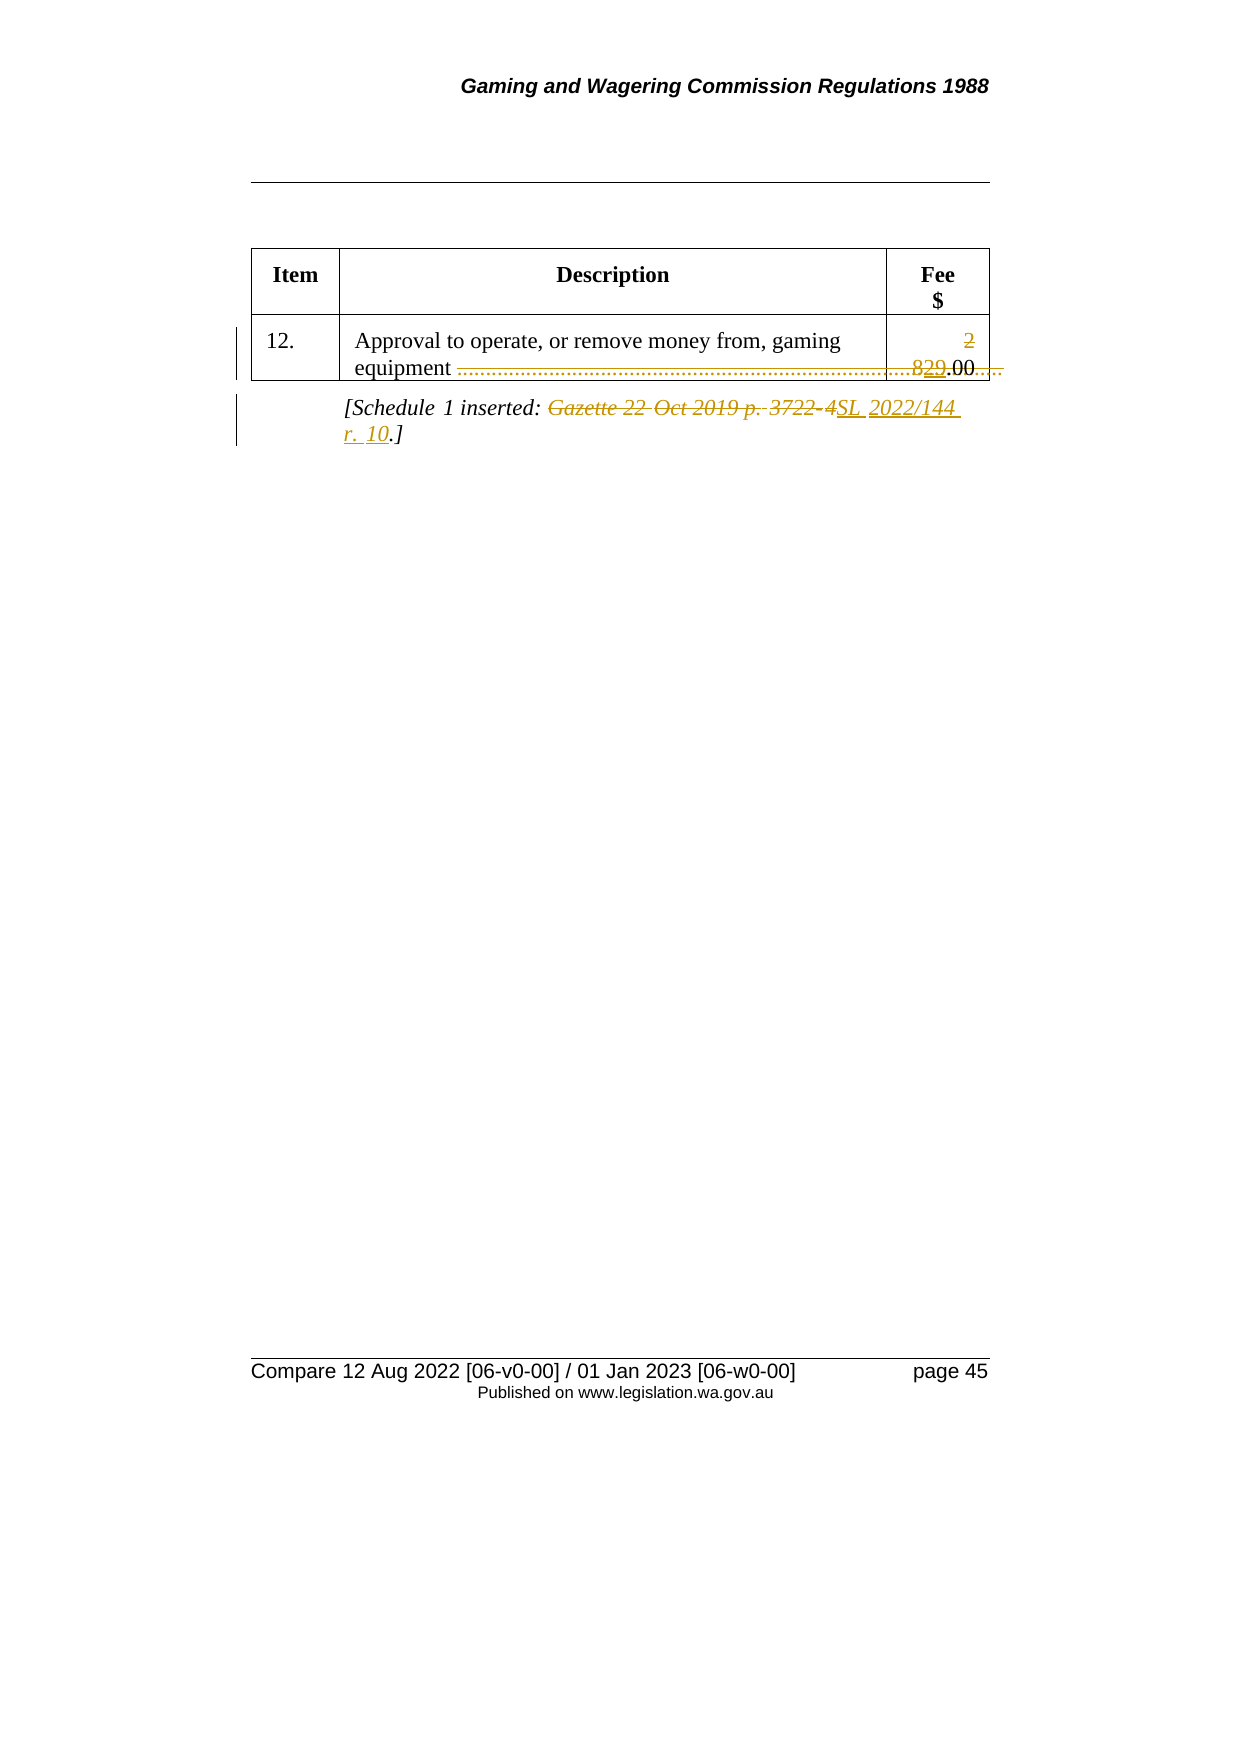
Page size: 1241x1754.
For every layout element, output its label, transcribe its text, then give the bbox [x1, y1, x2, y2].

table_cell Approval to operate, or remove money from, gaming equipment [340, 315, 886, 380]
table_header Fee $ [887, 249, 989, 314]
table_header Item [252, 249, 339, 314]
table_header Description [340, 249, 886, 314]
table_cell 12. [252, 315, 339, 380]
text [Schedule 1 inserted: .] [251, 393, 990, 446]
table_cell .00 [887, 315, 989, 368]
